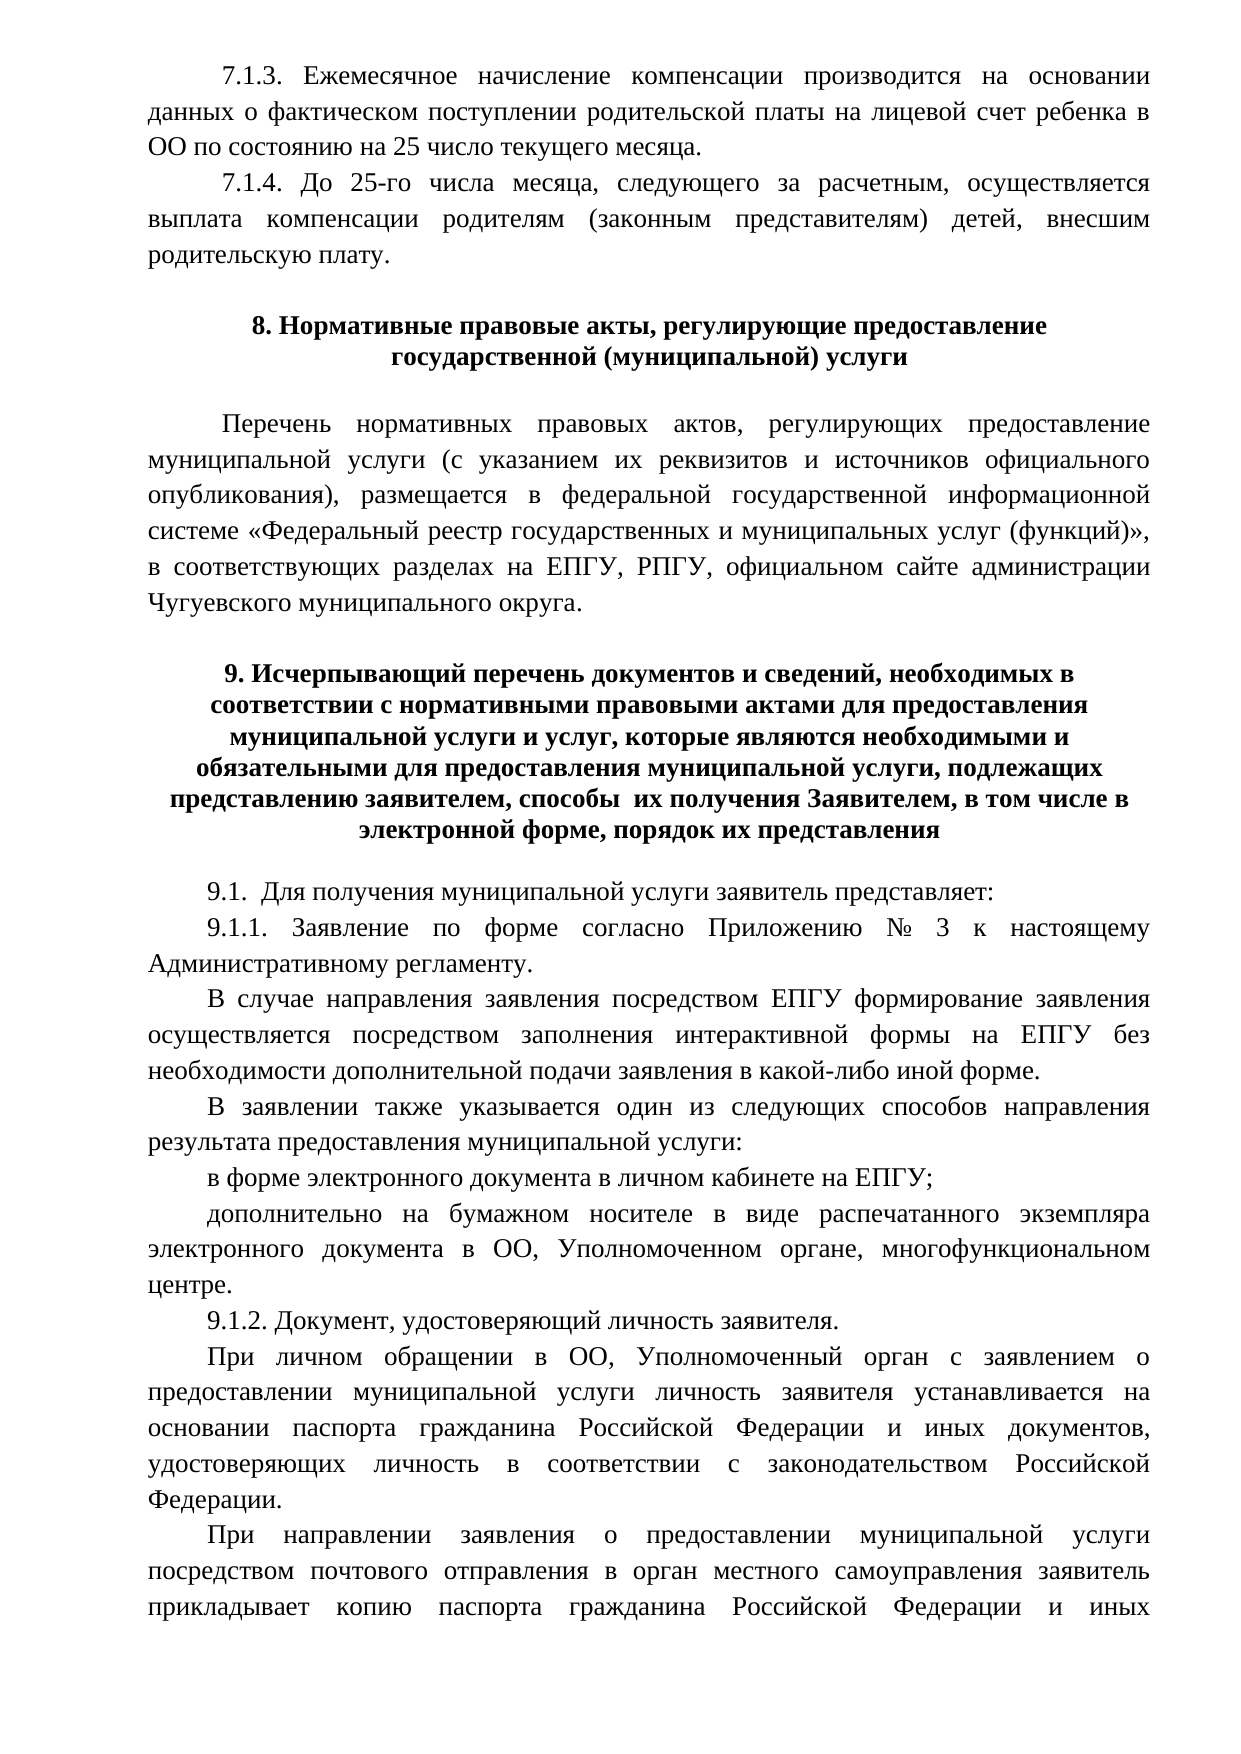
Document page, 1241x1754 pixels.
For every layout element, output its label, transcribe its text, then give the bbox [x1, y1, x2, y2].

text Перечень нормативных правовых актов, регулирующих предоставление муниципальной услуги (с указанием их реквизитов и источников официального опубликования), размещается в федеральной государственной информационной системе «Федеральный реестр государственных и муниципальных услуг (функций)», в соответствующих разделах на ЕПГУ, РПГУ, официальном сайте администрации Чугуевского муниципального округа. [148, 407, 1152, 617]
text В случае направления заявления посредством ЕПГУ формирование заявления осуществляется посредством заполнения интерактивной формы на ЕПГУ без необходимости дополнительной подачи заявления в какой-либо иной форме. [148, 982, 1152, 1085]
text в форме электронного документа в личном кабинете на ЕПГУ; [148, 1161, 1152, 1192]
text 7.1.4. До 25-го числа месяца, следующего за расчетным, осуществляется выплата компенсации родителям (законным представителям) детей, внесшим родительскую плату. [148, 166, 1152, 269]
text 9.1.1. Заявление по форме согласно Приложению № 3 к настоящему Административному регламенту. [148, 911, 1152, 978]
text 9.1. Для получения муниципальной услуги заявитель представляет: [148, 875, 1152, 906]
text 8. Нормативные правовые акты, регулирующие предоставление государственной (муниципальной) услуги [148, 309, 1152, 371]
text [148, 1518, 1152, 1621]
text 9. Исчерпывающий перечень документов и сведений, необходимых в соответствии с нормативными правовыми актами для предоставления муниципальной услуги и услуг, которые являются необходимыми и обязательными для предоставления муниципальной услуги, подлежащих представлению заявителем, способы их получения Заявителем, в том числе в электронной форме, порядок их представления [148, 657, 1152, 844]
text 9.1.2. Документ, удостоверяющий личность заявителя. [148, 1304, 1152, 1335]
text дополнительно на бумажном носителе в виде распечатанного экземпляра электронного документа в ОО, Уполномоченном органе, многофункциональном центре. [148, 1197, 1152, 1299]
text При личном обращении в ОО, Уполномоченный орган с заявлением о предоставлении муниципальной услуги личность заявителя устанавливается на основании паспорта гражданина Российской Федерации и иных документов, удостоверяющих личность в соответствии с законодательством Российской Федерации. [148, 1340, 1152, 1514]
text 7.1.3. Ежемесячное начисление компенсации производится на основании данных о фактическом поступлении родительской платы на лицевой счет ребенка в ОО по состоянию на 25 число текущего месяца. [148, 59, 1152, 162]
text В заявлении также указывается один из следующих способов направления результата предоставления муниципальной услуги: [148, 1090, 1152, 1157]
